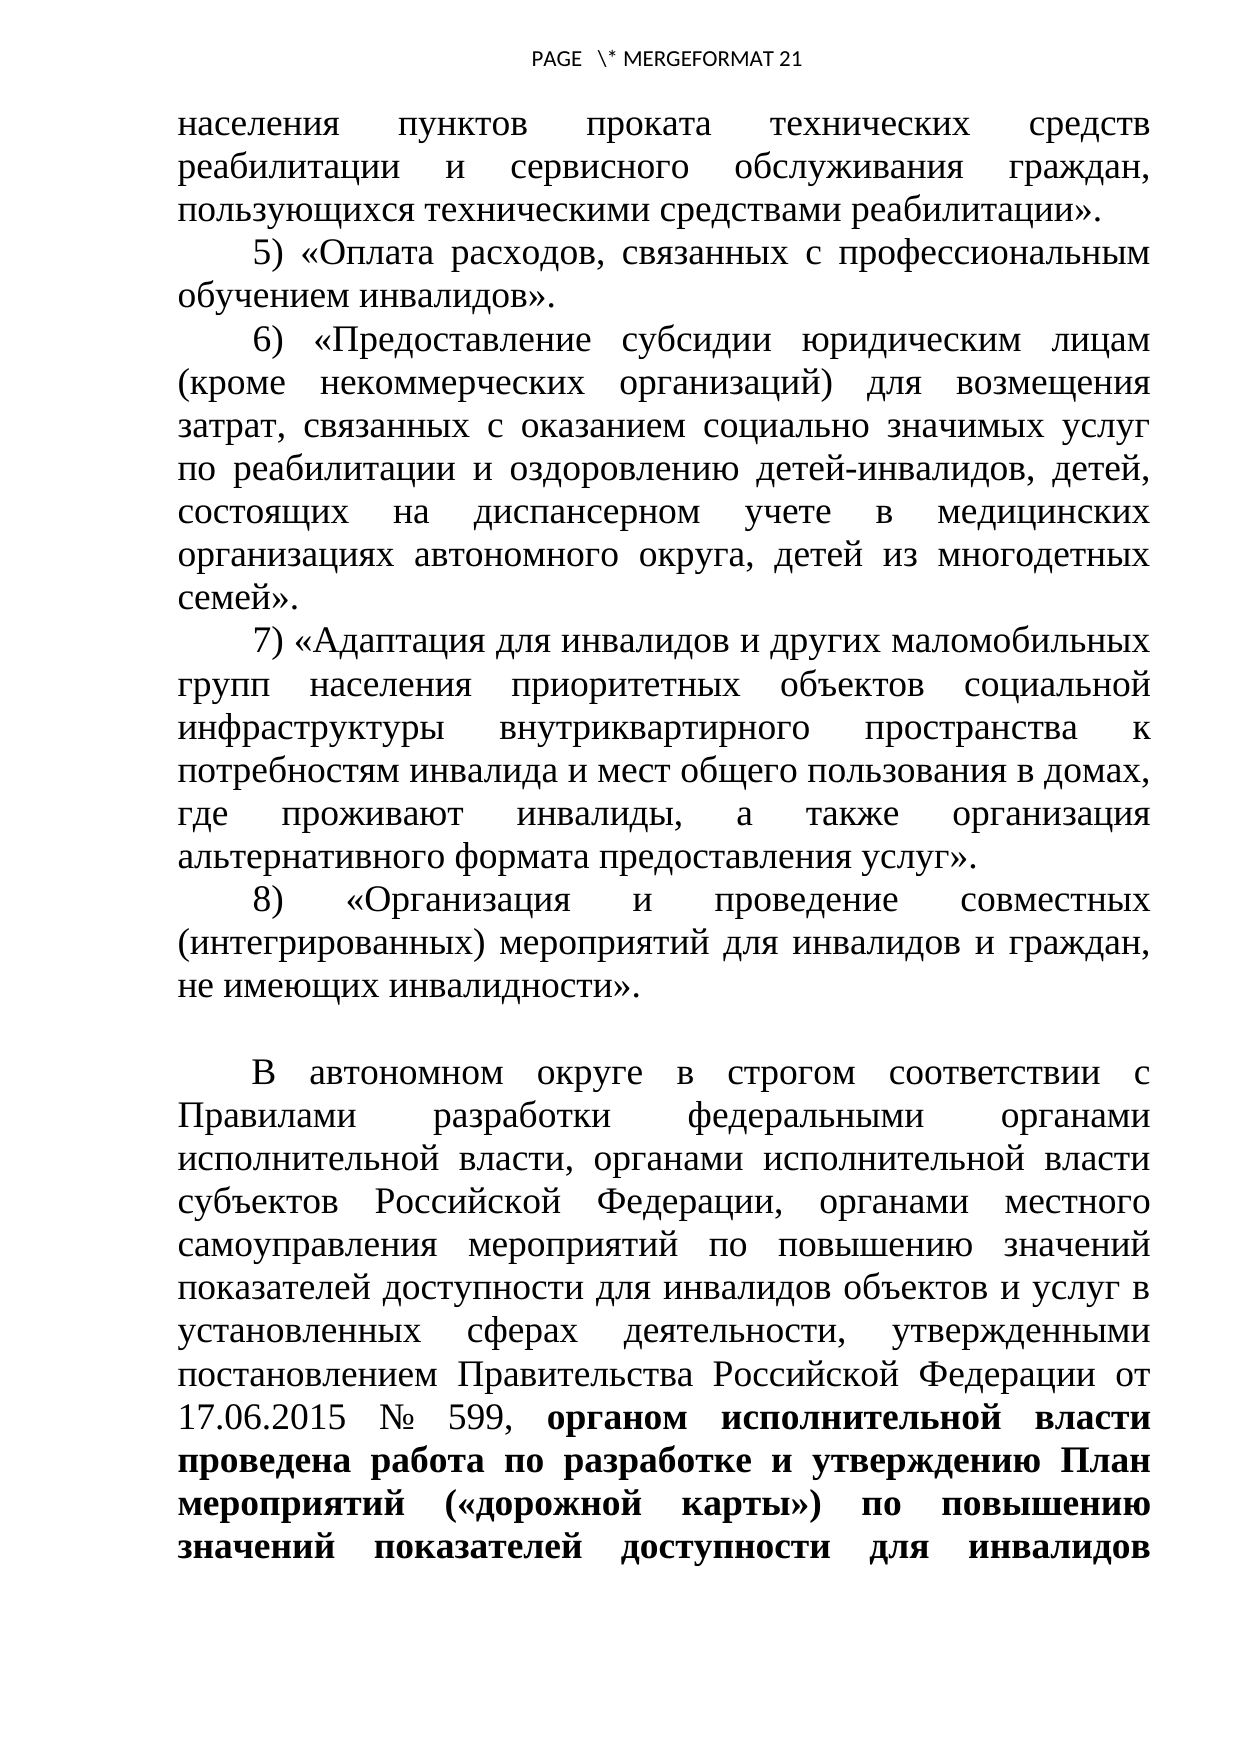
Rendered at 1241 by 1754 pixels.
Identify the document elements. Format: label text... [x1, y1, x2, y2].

text 5) «Оплата расходов, связанных с профессиональным обучением инвалидов». [177, 230, 1152, 316]
text 6) «Предоставление субсидии юридическим лицам (кроме некоммерческих организаций) для возмещения затрат, связанных с оказанием социально значимых услуг по реабилитации и оздоровлению детей-инвалидов, детей, состоящих на диспансерном учете в медицинских организациях автономного округа, детей из многодетных семей». [177, 316, 1152, 618]
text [177, 100, 1152, 230]
text 7) «Адаптация для инвалидов и других маломобильных групп населения приоритетных объектов социальной инфраструктуры внутриквартирного пространства к потребностям инвалида и мест общего пользования в домах, где проживают инвалиды, а также организация альтернативного формата предоставления услуг». [177, 618, 1152, 877]
text 8) «Организация и проведение совместных (интегрированных) мероприятий для инвалидов и граждан, не имеющих инвалидности». [177, 877, 1152, 1006]
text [177, 1049, 1152, 1567]
